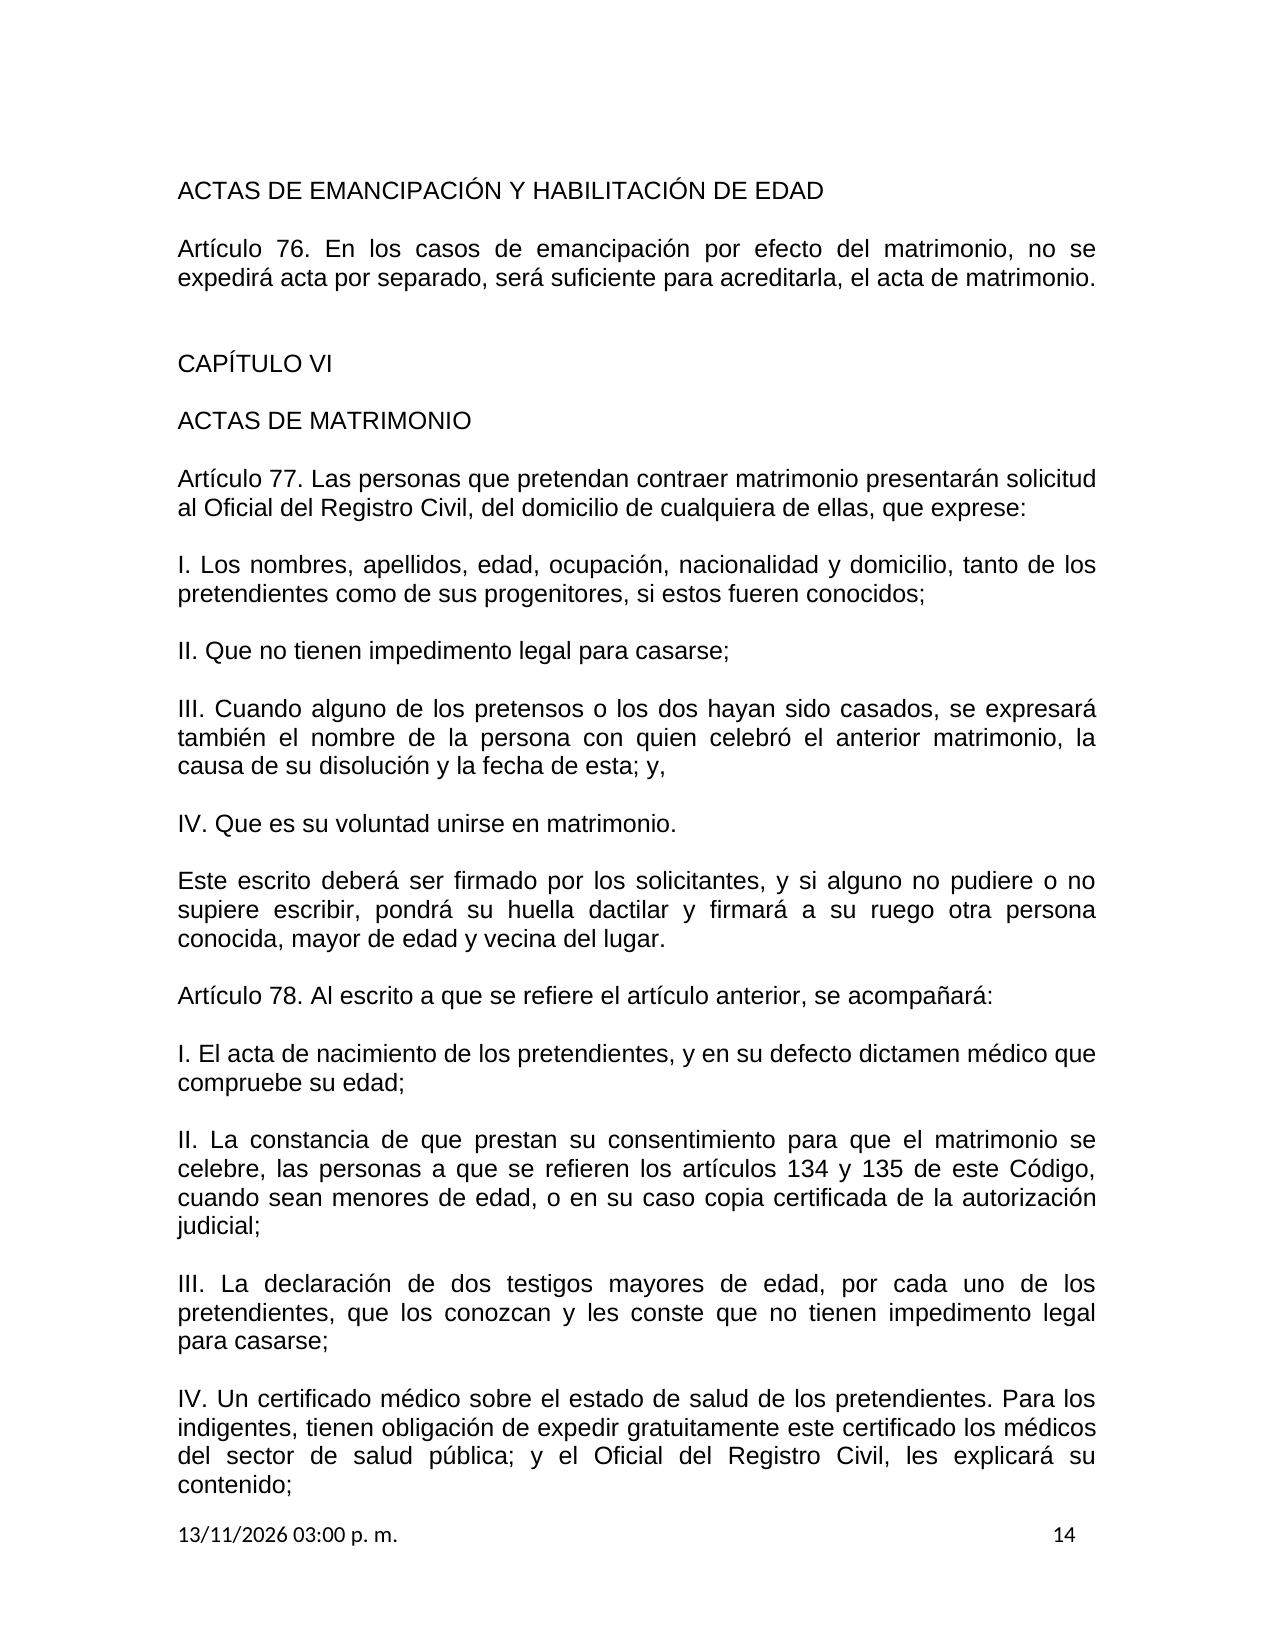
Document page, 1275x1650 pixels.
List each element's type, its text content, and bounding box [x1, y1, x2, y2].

text IV. Que es su voluntad unirse en matrimonio. [177, 809, 1098, 838]
text II. Que no tienen impedimento legal para casarse; [177, 636, 1098, 665]
text IV. Un certificado médico sobre el estado de salud de los pretendientes. Para los indigentes, tienen obligación de expedir gratuitamente este certificado los médicos del sector de salud pública; y el Oficial del Registro Civil, les explicará su contenido; [177, 1384, 1098, 1499]
text Artículo 78. Al escrito a que se refiere el artículo anterior, se acompañará: [177, 981, 1098, 1010]
text Artículo 77. Las personas que pretendan contraer matrimonio presentarán solicitud al Oficial del Registro Civil, del domicilio de cualquiera de ellas, que exprese: [177, 464, 1098, 521]
text CAPÍTULO VI [177, 349, 1098, 378]
text I. Los nombres, apellidos, edad, ocupación, nacionalidad y domicilio, tanto de los pretendientes como de sus progenitores, si estos fueren conocidos; [177, 550, 1098, 608]
text ACTAS DE MATRIMONIO [177, 406, 1098, 435]
text Artículo 76. En los casos de emancipación por efecto del matrimonio, no se expedirá acta por separado, será suficiente para acreditarla, el acta de matrimonio. [177, 234, 1098, 291]
text Este escrito deberá ser firmado por los solicitantes, y si alguno no pudiere o no supiere escribir, pondrá su huella dactilar y firmará a su ruego otra persona conocida, mayor de edad y vecina del lugar. [177, 866, 1098, 953]
text I. El acta de nacimiento de los pretendientes, y en su defecto dictamen médico que compruebe su edad; [177, 1039, 1098, 1096]
text III. La declaración de dos testigos mayores de edad, por cada uno de los pretendientes, que los conozcan y les conste que no tienen impedimento legal para casarse; [177, 1269, 1098, 1355]
text III. Cuando alguno de los pretensos o los dos hayan sido casados, se expresará también el nombre de la persona con quien celebró el anterior matrimonio, la causa de su disolución y la fecha de esta; y, [177, 694, 1098, 780]
text ACTAS DE EMANCIPACIÓN Y HABILITACIÓN DE EDAD [177, 176, 1098, 205]
text II. La constancia de que prestan su consentimiento para que el matrimonio se celebre, las personas a que se refieren los artículos 134 y 135 de este Código, cuando sean menores de edad, o en su caso copia certificada de la autorización judicial; [177, 1125, 1098, 1240]
